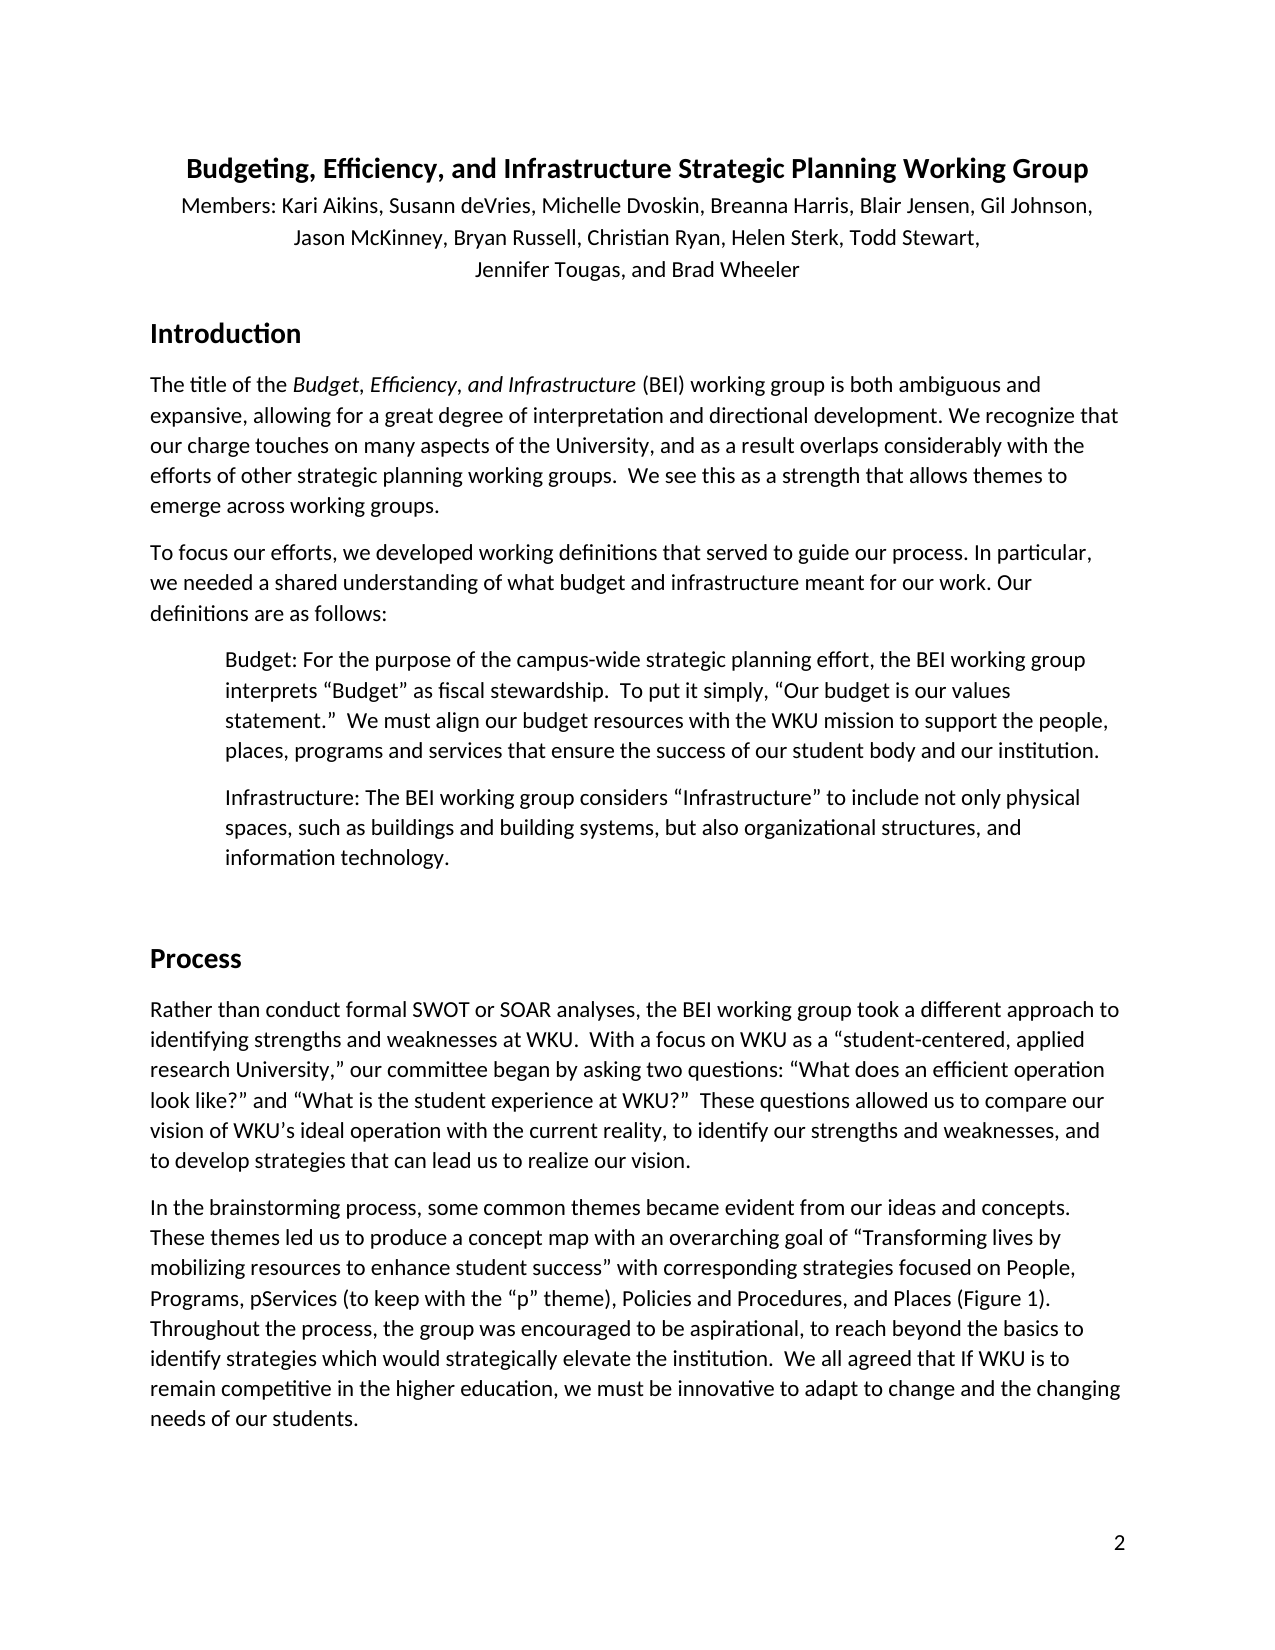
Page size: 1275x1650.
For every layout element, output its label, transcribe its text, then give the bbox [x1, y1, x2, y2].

text Members: Kari Aikins, Susann deVries, Michelle Dvoskin, Breanna Harris, Blair Jensen, Gil Johnson, [150, 191, 1125, 219]
text Budget: For the purpose of the campus-wide strategic planning effort, the BEI working group interprets “Budget” as fiscal stewardship. To put it simply, “Our budget is our values statement.” We must align our budget resources with the WKU mission to support the people, places, programs and services that ensure the success of our student body and our institution. [225, 646, 1125, 764]
text Jennifer Tougas, and Brad Wheeler [150, 255, 1125, 283]
text In the brainstorming process, some common themes became evident from our ideas and concepts. These themes led us to produce a concept map with an overarching goal of “Transforming lives by mobilizing resources to enhance student success” with corresponding strategies focused on People, Programs, pServices (to keep with the “p” theme), Policies and Procedures, and Places (Figure 1). Throughout the process, the group was encouraged to be aspirational, to reach beyond the basics to identify strategies which would strategically elevate the institution. We all agreed that If WKU is to remain competitive in the higher education, we must be innovative to adapt to change and the changing needs of our students. [150, 1193, 1125, 1432]
text Jason McKinney, Bryan Russell, Christian Ryan, Helen Sterk, Todd Stewart, [150, 223, 1125, 251]
text Budgeting, Efficiency, and Infrastructure Strategic Planning Working Group [150, 150, 1125, 186]
text Rather than conduct formal SWOT or SOAR analyses, the BEI working group took a different approach to identifying strengths and weaknesses at WKU. With a focus on WKU as a “student-centered, applied research University,” our committee began by asking two questions: “What does an efficient operation look like?” and “What is the student experience at WKU?” These questions allowed us to compare our vision of WKU’s ideal operation with the current reality, to identify our strengths and weaknesses, and to develop strategies that can lead us to realize our vision. [150, 995, 1125, 1174]
text Introduction [150, 316, 1125, 351]
text Process [150, 940, 1125, 976]
text The title of the Budget, Efficiency, and Infrastructure (BEI) working group is both ambiguous and expansive, allowing for a great degree of interpretation and directional development. We recognize that our charge touches on many aspects of the University, and as a result overlaps considerably with the efforts of other strategic planning working groups. We see this as a strength that allows themes to emerge across working groups. [150, 371, 1125, 519]
text To focus our efforts, we developed working definitions that served to guide our process. In particular, we needed a shared understanding of what budget and infrastructure meant for our work. Our definitions are as follows: [150, 538, 1125, 627]
text Infrastructure: The BEI working group considers “Infrastructure” to include not only physical spaces, such as buildings and building systems, but also organizational structures, and information technology. [225, 783, 1125, 872]
